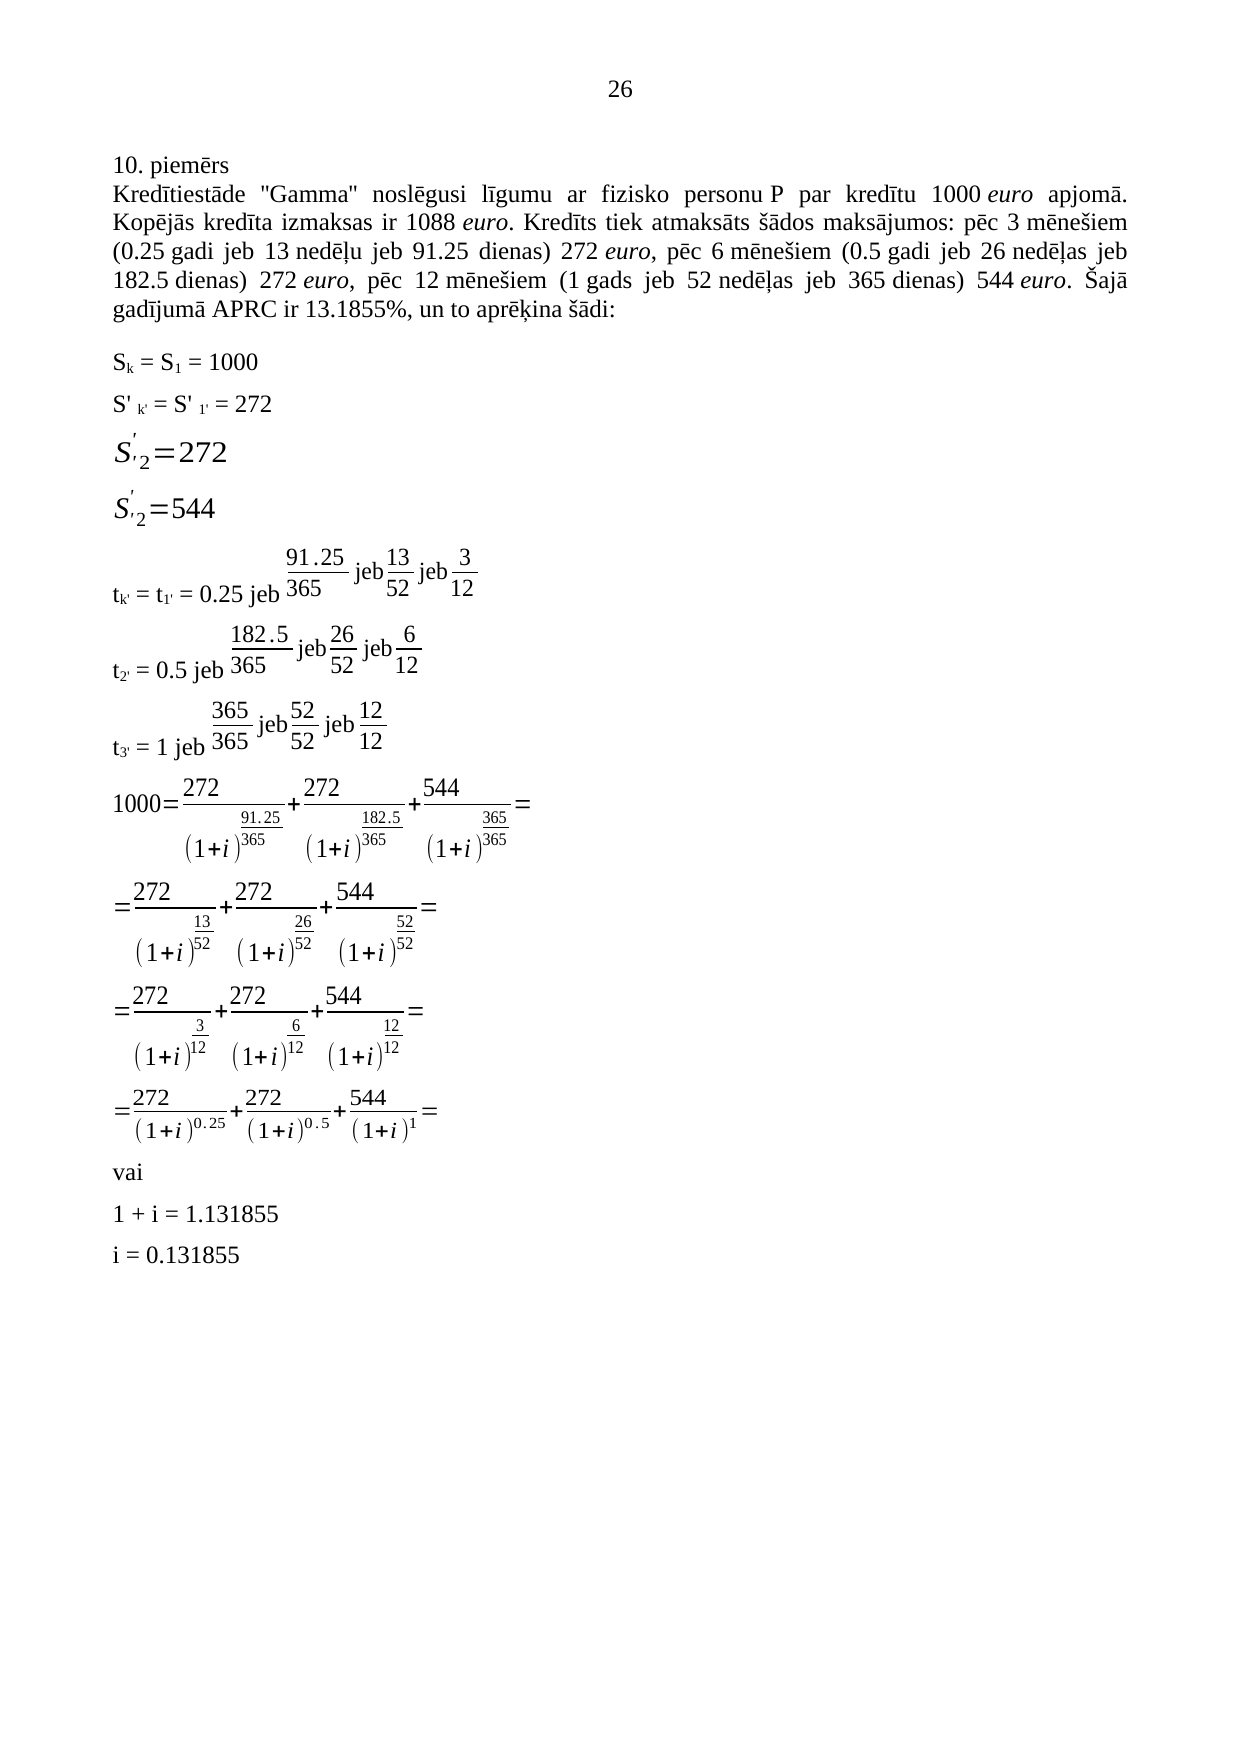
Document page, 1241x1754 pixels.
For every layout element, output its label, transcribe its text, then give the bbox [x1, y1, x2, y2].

text t3' = 1 jeb [112, 697, 1128, 761]
text tk' = t1' = 0.25 jeb [112, 544, 1128, 608]
text 1 + i = 1.131855 [112, 1199, 1128, 1227]
text vai [112, 1157, 1128, 1186]
text Sk = S1 = 1000 [112, 347, 1128, 376]
text Kredītiestāde ''Gamma'' noslēgusi līgumu ar fizisko personu P par kredītu 1000 euro apjomā. Kopējās kredīta izmaksas ir 1088 euro. Kredīts tiek atmaksāts šādos maksājumos: pēc 3 mēnešiem (0.25 gadi jeb 13 nedēļu jeb 91.25 dienas) 272 euro, pēc 6 mēnešiem (0.5 gadi jeb 26 nedēļas jeb 182.5 dienas) 272 euro, pēc 12 mēnešiem (1 gads jeb 52 nedēļas jeb 365 dienas) 544 euro. Šajā gadījumā APRC ir 13.1855%, un to aprēķina šādi: [112, 179, 1128, 322]
text t2' = 0.5 jeb [112, 620, 1128, 684]
text 10. piemērs [112, 150, 1128, 179]
text S' k' = S' 1' = 272 [112, 389, 1128, 417]
text i = 0.131855 [112, 1240, 1128, 1269]
